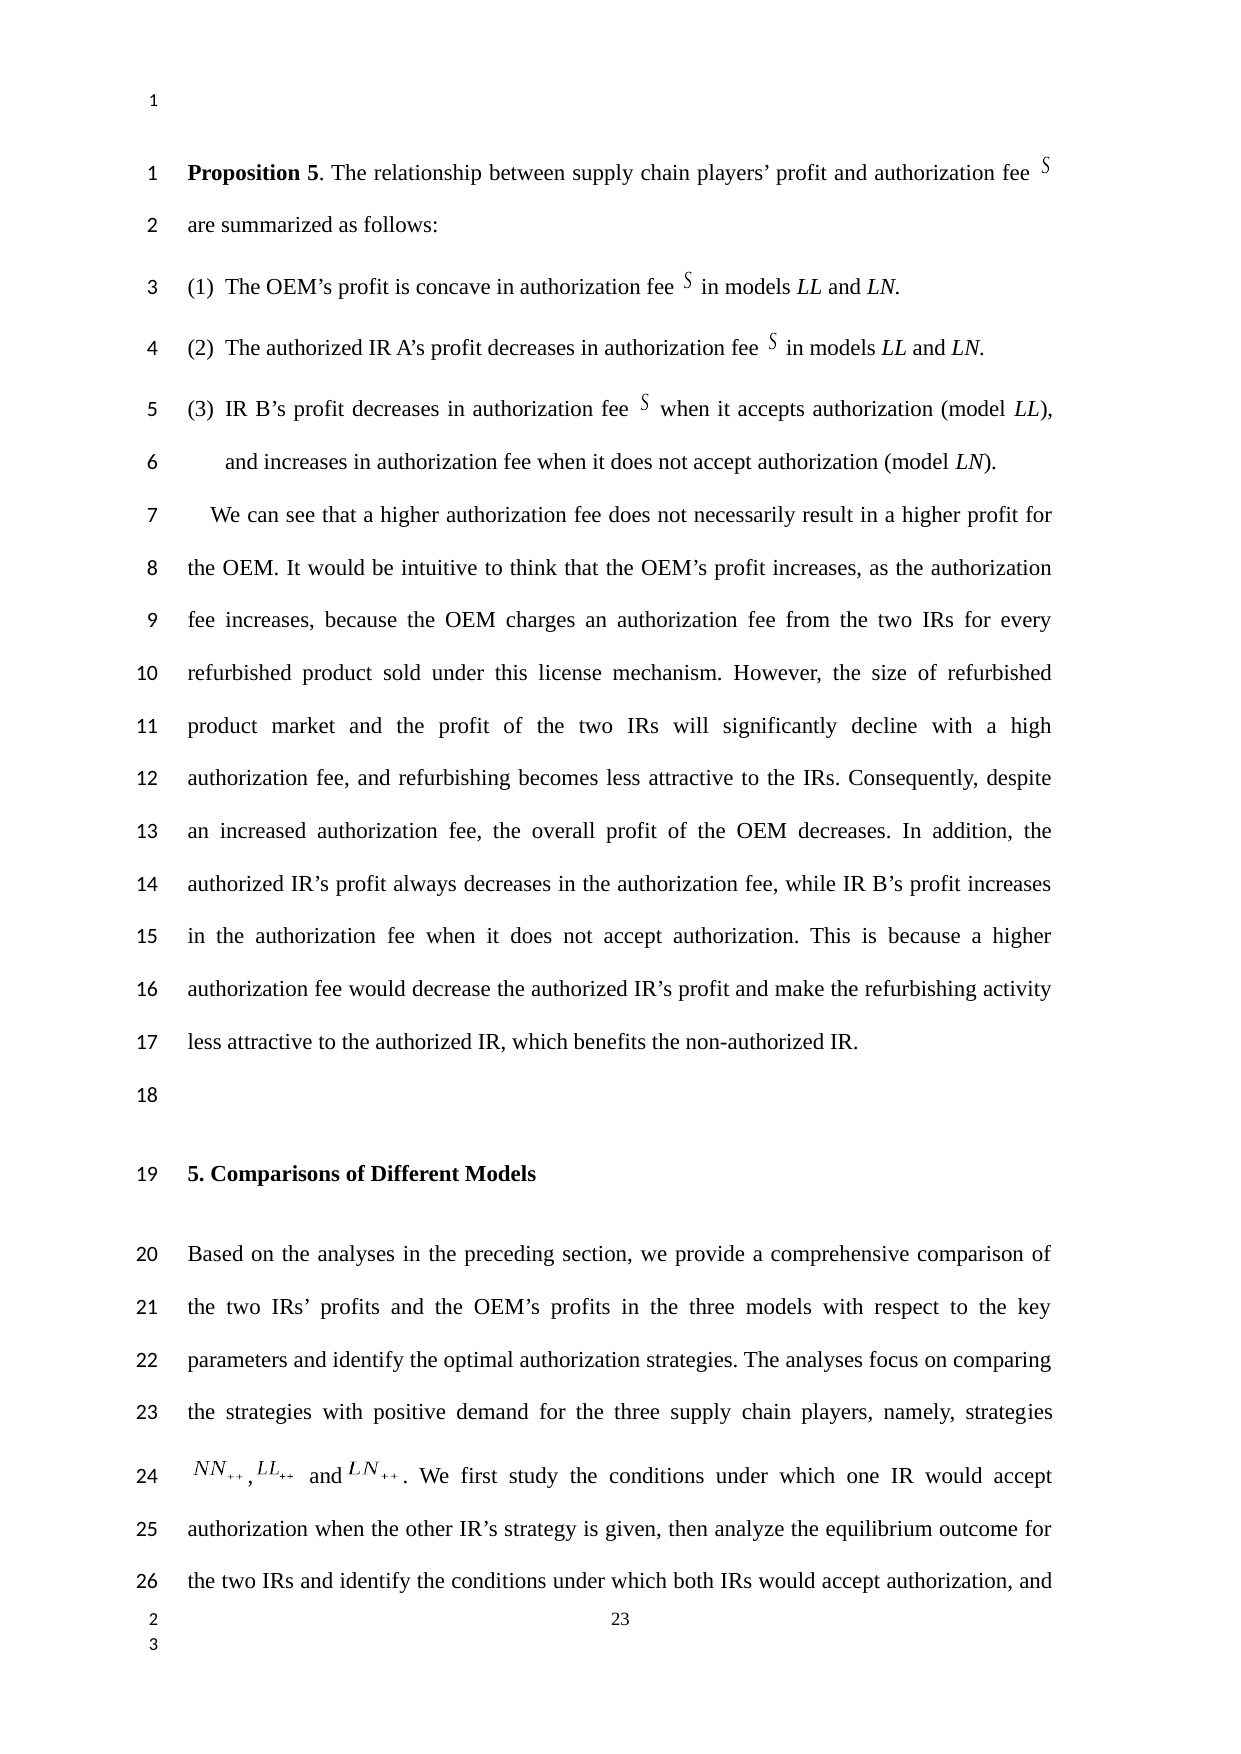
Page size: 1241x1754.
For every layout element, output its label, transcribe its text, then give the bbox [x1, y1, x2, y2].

text Proposition 5. The relationship between supply chain players’ profit and authorization fee are summarized as follows: [187, 150, 1053, 238]
list The OEM’s profit is concave in authorization fee in models LL and LN. [187, 264, 1053, 299]
text We can see that a higher authorization fee does not necessarily result in a higher profit for the OEM. It would be intuitive to think that the OEM’s profit increases, as the authorization fee increases, because the OEM charges an authorization fee from the two IRs for every refurbished product sold under this license mechanism. However, the size of refurbished product market and the profit of the two IRs will significantly decline with a high authorization fee, and refurbishing becomes less attractive to the IRs. Consequently, despite an increased authorization fee, the overall profit of the OEM decreases. In addition, the authorized IR’s profit always decreases in the authorization fee, while IR B’s profit increases in the authorization fee when it does not accept authorization. This is because a higher authorization fee would decrease the authorized IR’s profit and make the refurbishing activity less attractive to the authorized IR, which benefits the non-authorized IR. [187, 501, 1053, 1054]
list The authorized IR A’s profit decreases in authorization fee in models LL and LN. [187, 325, 1053, 360]
subtitle 5. Comparisons of Different Models [187, 1160, 1053, 1187]
list IR B’s profit decreases in authorization fee when it accepts authorization (model LL), and increases in authorization fee when it does not accept authorization (model LN). [187, 387, 1053, 474]
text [187, 1240, 1053, 1594]
